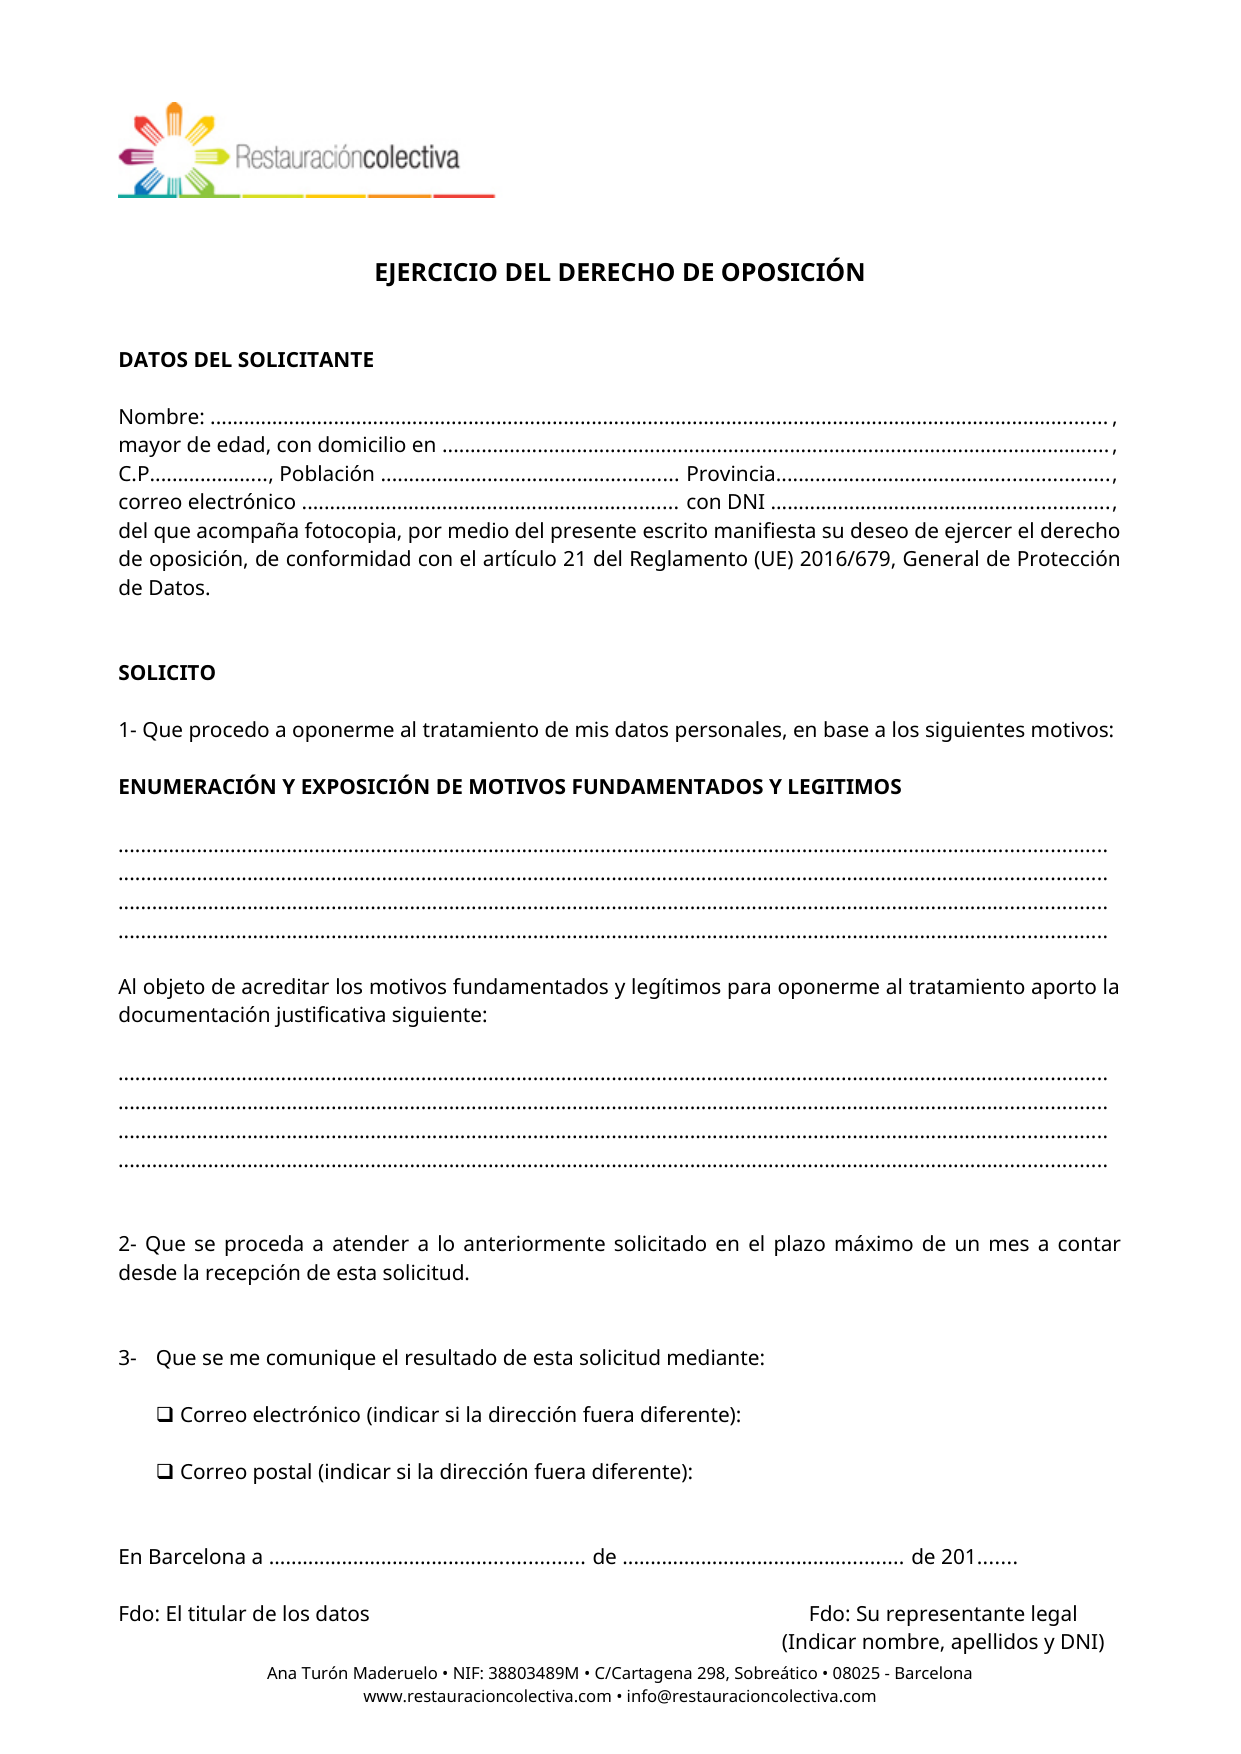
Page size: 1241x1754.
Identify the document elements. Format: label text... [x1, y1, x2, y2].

text C.P. , Población Provincia , correo electrónico con DNI . , del que acompaña fotocopia, por medio del presente escrito manifiesta su deseo de ejercer el derecho de oposición, de conformidad con el artículo 21 del Reglamento (UE) 2016/679, General de Protección de Datos. [118, 459, 1122, 601]
text DATOS DEL SOLICITANTE [118, 345, 1122, 374]
text 3- Que se me comunique el resultado de esta solicitud mediante: [118, 1343, 1122, 1371]
text En Barcelona a de de 201 [118, 1542, 1122, 1571]
text 1- Que procedo a oponerme al tratamiento de mis datos personales, en base a los siguientes motivos: [118, 715, 1122, 743]
text ENUMERACIÓN Y EXPOSICIÓN DE MOTIVOS FUNDAMENTADOS Y LEGITIMOS [118, 772, 1122, 800]
picture [118, 102, 544, 198]
text EJERCICIO DEL DERECHO DE OPOSICIÓN [118, 254, 1122, 288]
text Correo postal (indicar si la dirección fuera diferente): [118, 1457, 1122, 1485]
text Correo electrónico (indicar si la dirección fuera diferente): [118, 1400, 1122, 1428]
text SOLICITO [118, 658, 1122, 686]
text Fdo: El titular de los datos Fdo: Su representante legal [118, 1599, 1122, 1627]
text Al objeto de acreditar los motivos fundamentados y legítimos para oponerme al tratamiento aporto la documentación justificativa siguiente: [118, 972, 1122, 1029]
text (Indicar nombre, apellidos y DNI) [118, 1627, 1122, 1656]
text Nombre: , mayor de edad, con domicilio en , [118, 402, 1122, 459]
text 2- Que se proceda a atender a lo anteriormente solicitado en el plazo máximo de un mes a contar desde la recepción de esta solicitud. [118, 1229, 1122, 1286]
